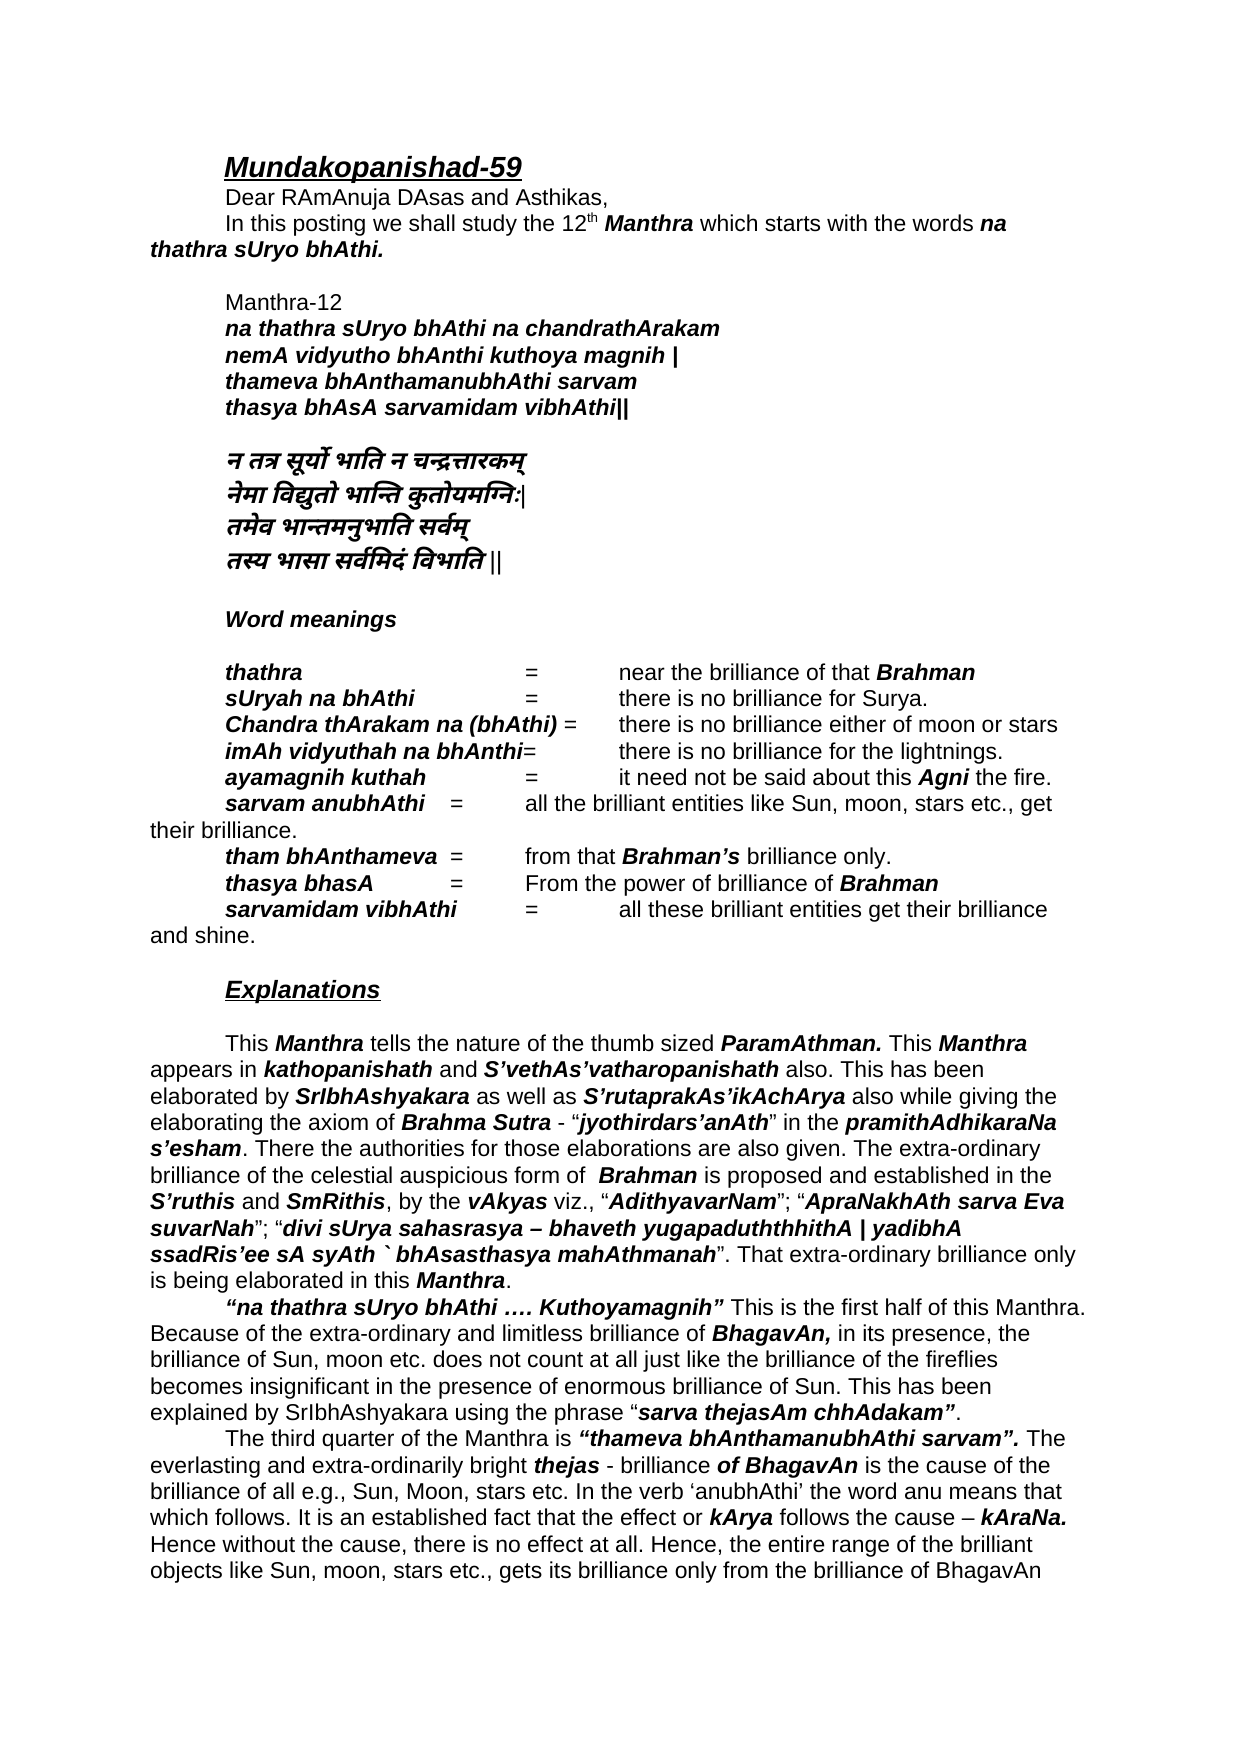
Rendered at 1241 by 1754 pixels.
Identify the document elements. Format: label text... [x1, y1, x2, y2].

text This Manthra tells the nature of the thumb sized ParamAthman. This Manthra appears in kathopanishath and S’vethAs’vatharopanishath also. This has been elaborated by SrIbhAshyakara as well as S’rutaprakAs’ikAchArya also while giving the elaborating the axiom of Brahma Sutra - “jyothirdars’anAth” in the pramithAdhikaraNa s’esham. There the authorities for those elaborations are also given. The extra-ordinary brilliance of the celestial auspicious form of Brahman is proposed and established in the S’ruthis and SmRithis, by the vAkyas viz., “AdithyavarNam”; “ApraNakhAth sarva Eva suvarNah”; “divi sUrya sahasrasya – bhaveth yugapaduththhithA | yadibhA ssadRis’ee sA syAth ` bhAsasthasya mahAthmanah”. That extra-ordinary brilliance only is being elaborated in this Manthra. [150, 1030, 1090, 1293]
text Dear RAmAnuja DAsas and Asthikas, [225, 183, 1090, 210]
text imAh vidyuthah na bhAnthi= there is no brilliance for the lightnings. [150, 738, 1090, 764]
text “na thathra sUryo bhAthi …. Kuthoyamagnih” This is the first half of this Manthra. Because of the extra-ordinary and limitless brilliance of BhagavAn, in its presence, the brilliance of Sun, moon etc. does not count at all just like the brilliance of the fireflies becomes insignificant in the presence of enormous brilliance of Sun. This has been explained by SrIbhAshyakara using the phrase “sarva thejasAm chhAdakam”. [150, 1293, 1090, 1425]
text sUryah na bhAthi = there is no brilliance for Surya. [150, 685, 1090, 711]
text नेमा विद्युतो भान्ति कुतोयमग्निः| [150, 480, 1090, 513]
text तमेव भान्तमनुभाति सर्वम् [150, 513, 1090, 546]
text Word meanings [150, 606, 1090, 632]
text Manthra-12 [150, 289, 1090, 315]
text Explanations [150, 975, 1090, 1004]
text thasya bhAsA sarvamidam vibhAthi|| [150, 394, 1090, 421]
text Chandra thArakam na (bhAthi) = there is no brilliance either of moon or stars [150, 711, 1090, 738]
text thameva bhAnthamanubhAthi sarvam [150, 368, 1090, 394]
text thathra = near the brilliance of that Brahman [150, 659, 1090, 685]
text na thathra sUryo bhAthi na chandrathArakam [150, 315, 1090, 342]
text tham bhAnthameva = from that Brahman’s brilliance only. [150, 843, 1090, 869]
text तस्य भासा सर्वमिदं विभाति || [150, 546, 1090, 579]
text ayamagnih kuthah = it need not be said about this Agni the fire. [150, 764, 1090, 790]
text nemA vidyutho bhAnthi kuthoya magnih | [150, 342, 1090, 368]
text sarvamidam vibhAthi = all these brilliant entities get their brilliance and shine. [150, 896, 1090, 948]
text In this posting we shall study the 12th Manthra which starts with the words na thathra sUryo bhAthi. [150, 210, 1090, 263]
text thasya bhasA = From the power of brilliance of Brahman [150, 869, 1090, 896]
text न तत्र सूर्यो भाति न चन्द्रत्तारकम् [150, 447, 1090, 480]
text Mundakopanishad-59 [150, 150, 1090, 183]
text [150, 1425, 1090, 1583]
text sarvam anubhAthi = all the brilliant entities like Sun, moon, stars etc., get their brilliance. [150, 790, 1090, 843]
